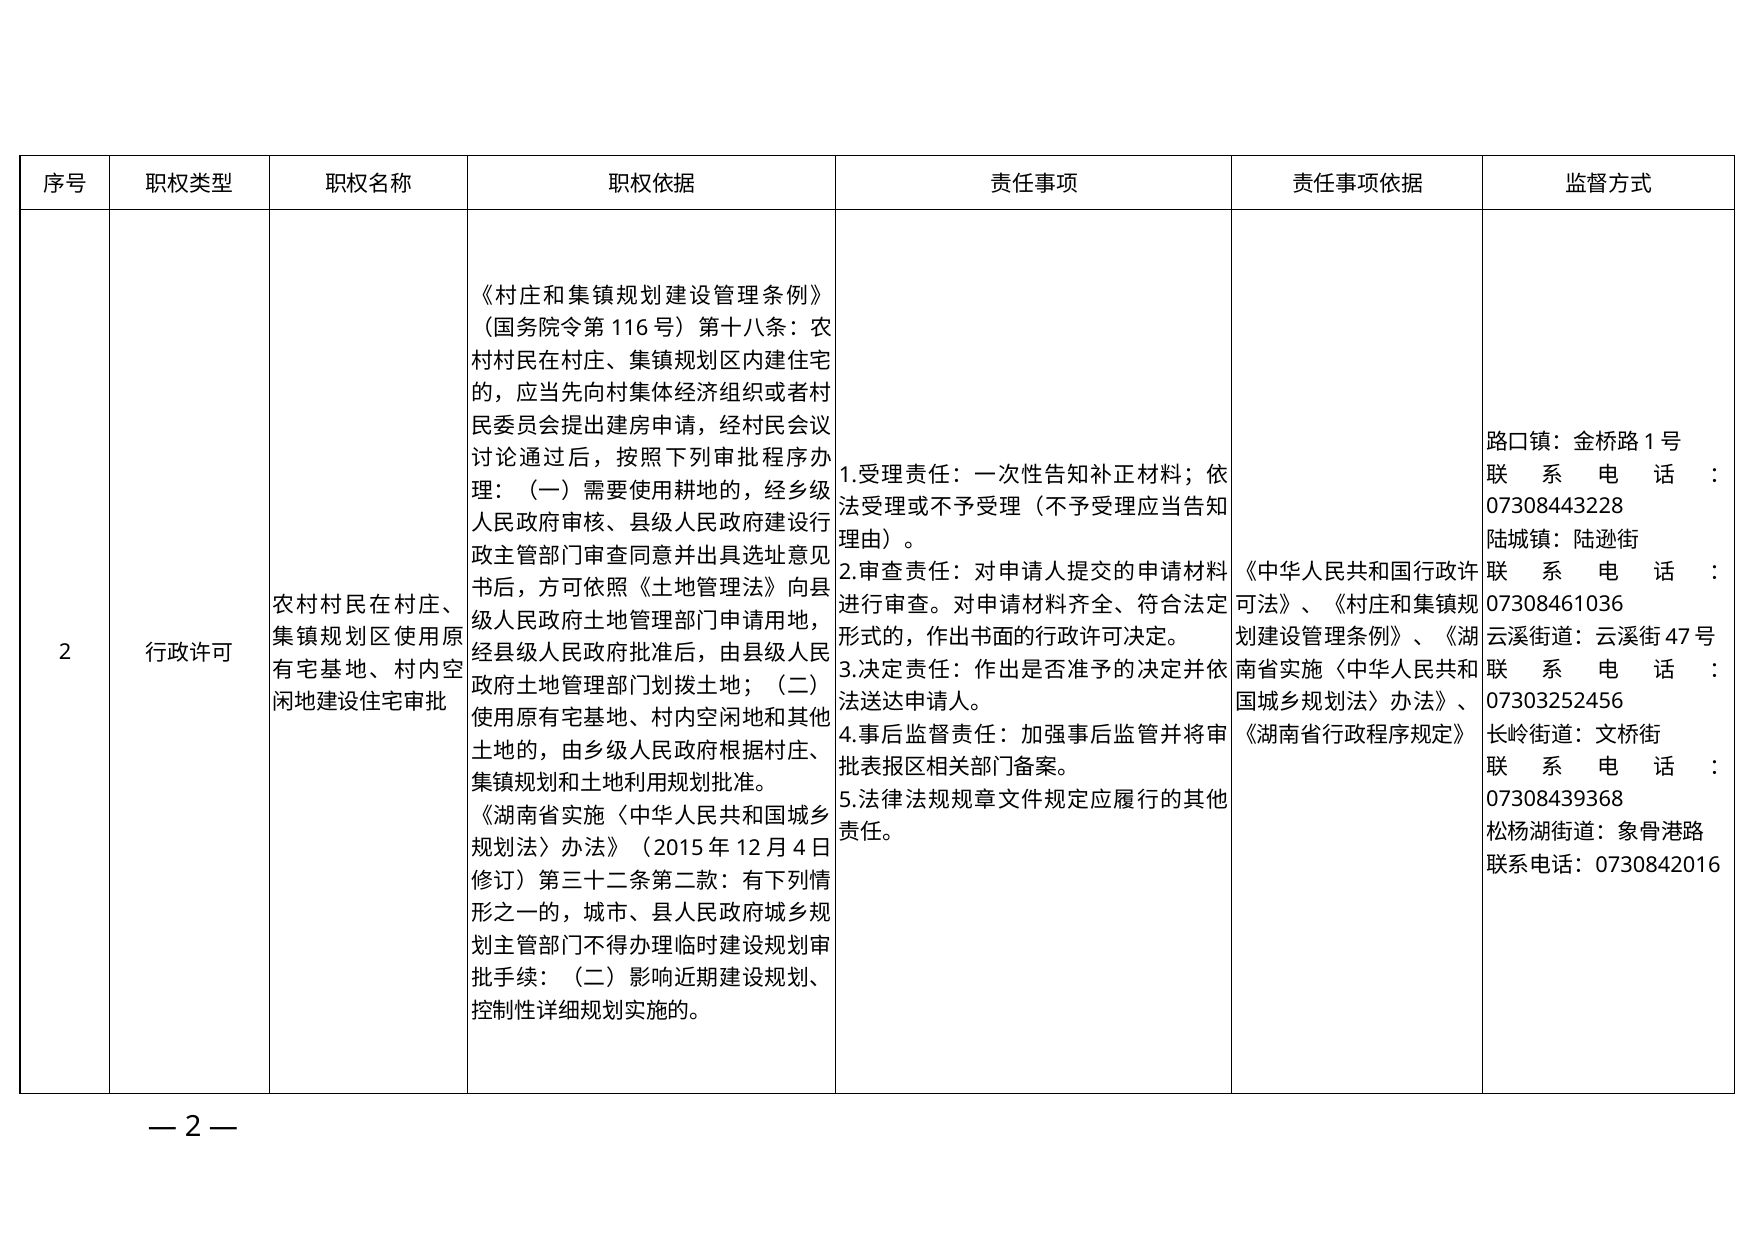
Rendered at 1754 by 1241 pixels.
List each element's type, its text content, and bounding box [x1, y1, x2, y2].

table_cell 1.受理责任：一次性告知补正材料；依法受理或不予受理（不予受理应当告知理由）。 2.审查责任：对申请人提交的申请材料进行审查。对申请材料齐全、符合法定形式的，作出书面的行政许可决定。 3.决定责任：作出是否准予的决定并依法送达申请人。 4.事后监督责任：加强事后监管并将审批表报区相关部门备案。 5.法律法规规章文件规定应履行的其他责任。 [836, 210, 1231, 1093]
table_cell 监督方式 [1483, 156, 1734, 209]
table_cell 《村庄和集镇规划建设管理条例》（国务院令第116号）第十八条：农村村民在村庄、集镇规划区内建住宅的，应当先向村集体经济组织或者村民委员会提出建房申请，经村民会议讨论通过后，按照下列审批程序办理：（一）需要使用耕地的，经乡级人民政府审核、县级人民政府建设行政主管部门审查同意并出具选址意见书后，方可依照《土地管理法》向县级人民政府土地管理部门申请用地，经县级人民政府批准后，由县级人民政府土地管理部门划拨土地；（二）使用原有宅基地、村内空闲地和其他土地的，由乡级人民政府根据村庄、集镇规划和土地利用规划批准。 《湖南省实施〈中华人民共和国城乡规划法〉办法》（2015年12月4日修订）第三十二条第二款：有下列情形之一的，城市、县人民政府城乡规划主管部门不得办理临时建设规划审批手续：（二）影响近期建设规划、控制性详细规划实施的。 [468, 210, 835, 1093]
table_cell 农村村民在村庄、集镇规划区使用原有宅基地、村内空闲地建设住宅审批 [270, 210, 467, 1093]
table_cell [1483, 210, 1734, 1093]
table_cell 2 [21, 210, 109, 1093]
table_cell 职权名称 [270, 156, 467, 209]
table_cell 序号 [21, 156, 109, 209]
table_cell 《中华人民共和国行政许可法》、《村庄和集镇规划建设管理条例》、《湖南省实施〈中华人民共和国城乡规划法〉办法》、《湖南省行政程序规定》 [1232, 210, 1482, 1093]
table_cell 职权类型 [110, 156, 269, 209]
table_cell 职权依据 [468, 156, 835, 209]
table_cell 责任事项 [836, 156, 1231, 209]
table_cell 责任事项依据 [1232, 156, 1482, 209]
table_cell 行政许可 [110, 210, 269, 1093]
